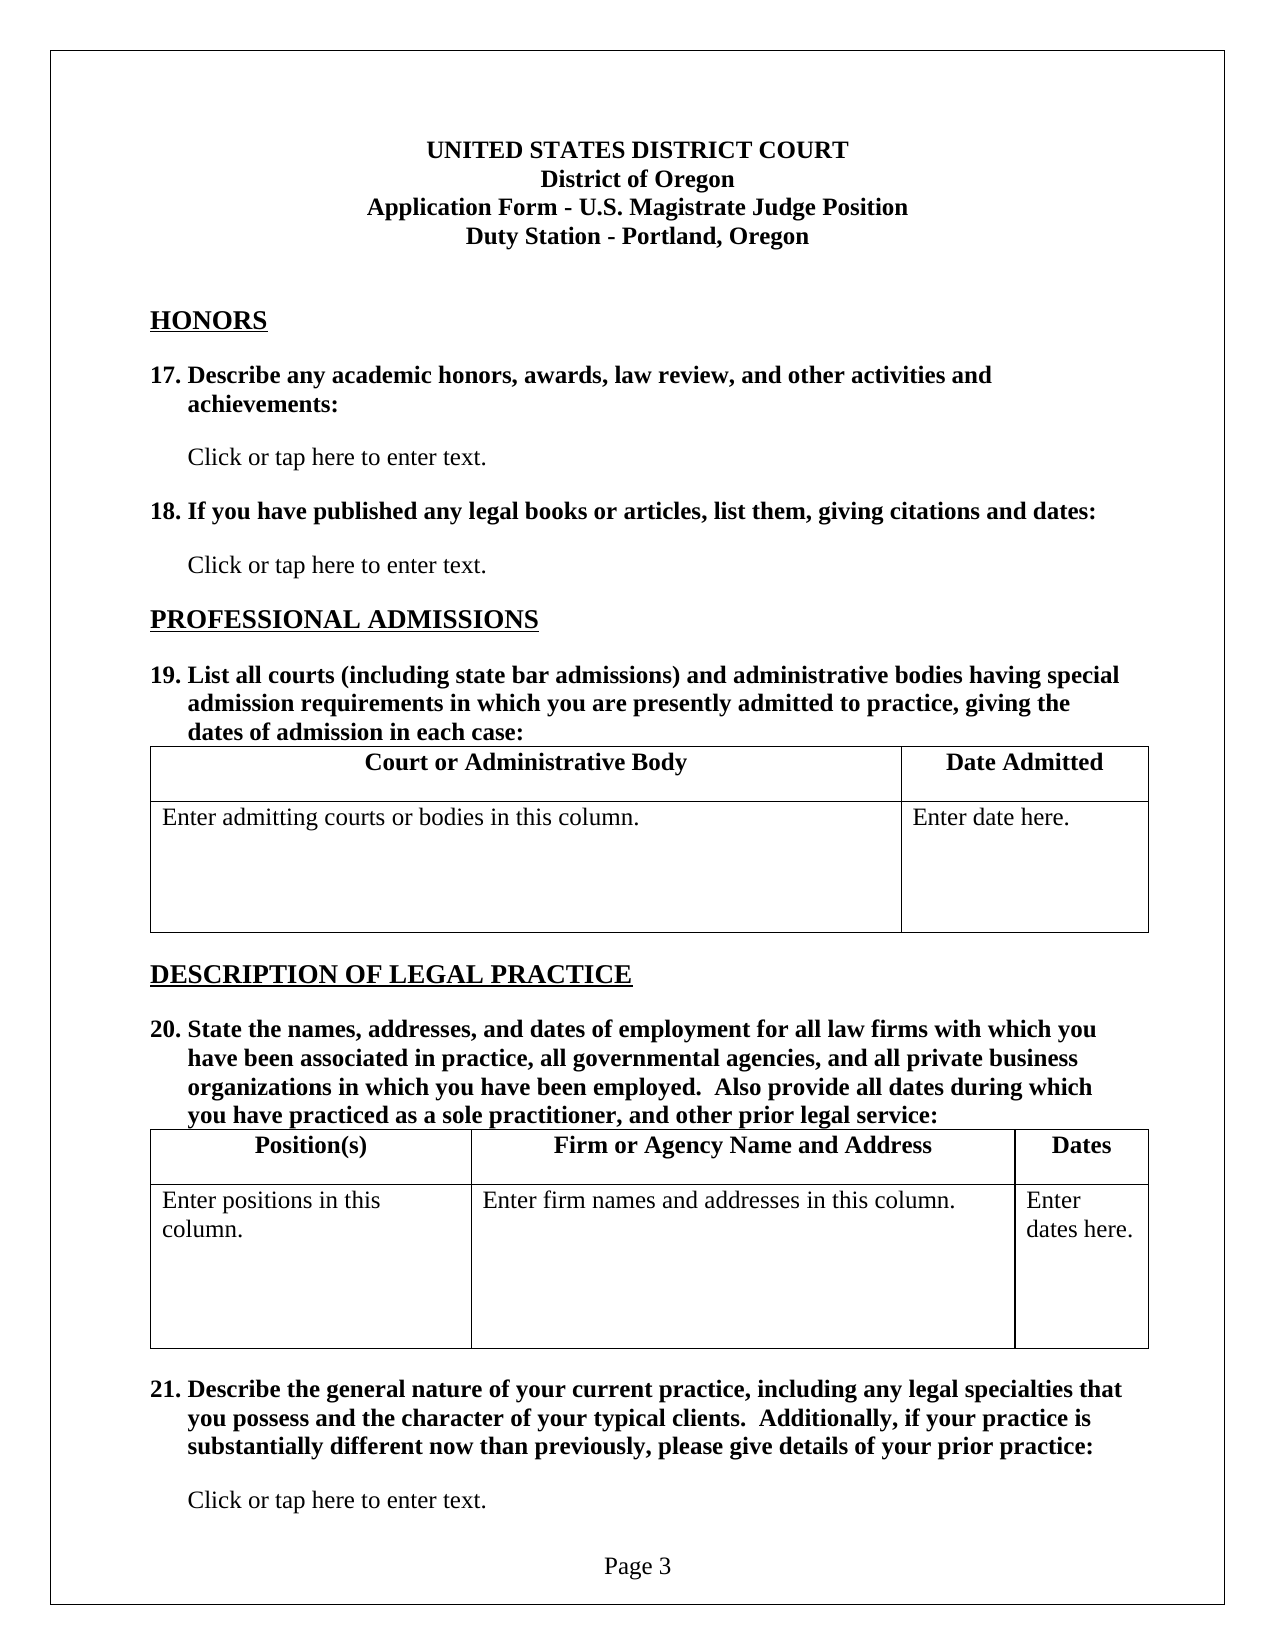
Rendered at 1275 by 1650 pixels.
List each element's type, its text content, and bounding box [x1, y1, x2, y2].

subtitle Describe any academic honors, awards, law review, and other activities and achievements: [150, 360, 1125, 417]
table_header Court or Administrative Body [151, 747, 901, 801]
subtitle HONORS [150, 304, 1125, 335]
table_header Position(s) [151, 1130, 471, 1184]
subtitle PROFESSIONAL ADMISSIONS [150, 604, 1125, 635]
subtitle List all courts (including state bar admissions) and administrative bodies having special admission requirements in which you are presently admitted to practice, giving the dates of admission in each case: [150, 660, 1125, 746]
subtitle State the names, addresses, and dates of employment for all law firms with which you have been associated in practice, all governmental agencies, and all private business organizations in which you have been employed. Also provide all dates during which you have practiced as a sole practitioner, and other prior legal service: [150, 1014, 1125, 1129]
table_header Date Admitted [902, 747, 1148, 801]
subtitle Describe the general nature of your current practice, including any legal specialties that you possess and the character of your typical clients. Additionally, if your practice is substantially different now than previously, please give details of your prior practice: [150, 1374, 1125, 1460]
table_header Firm or Agency Name and Address [472, 1130, 1014, 1184]
subtitle If you have published any legal books or articles, list them, giving citations and dates: [150, 496, 1125, 525]
table_header Dates [1016, 1130, 1148, 1184]
subtitle DESCRIPTION OF LEGAL PRACTICE [150, 958, 1125, 989]
